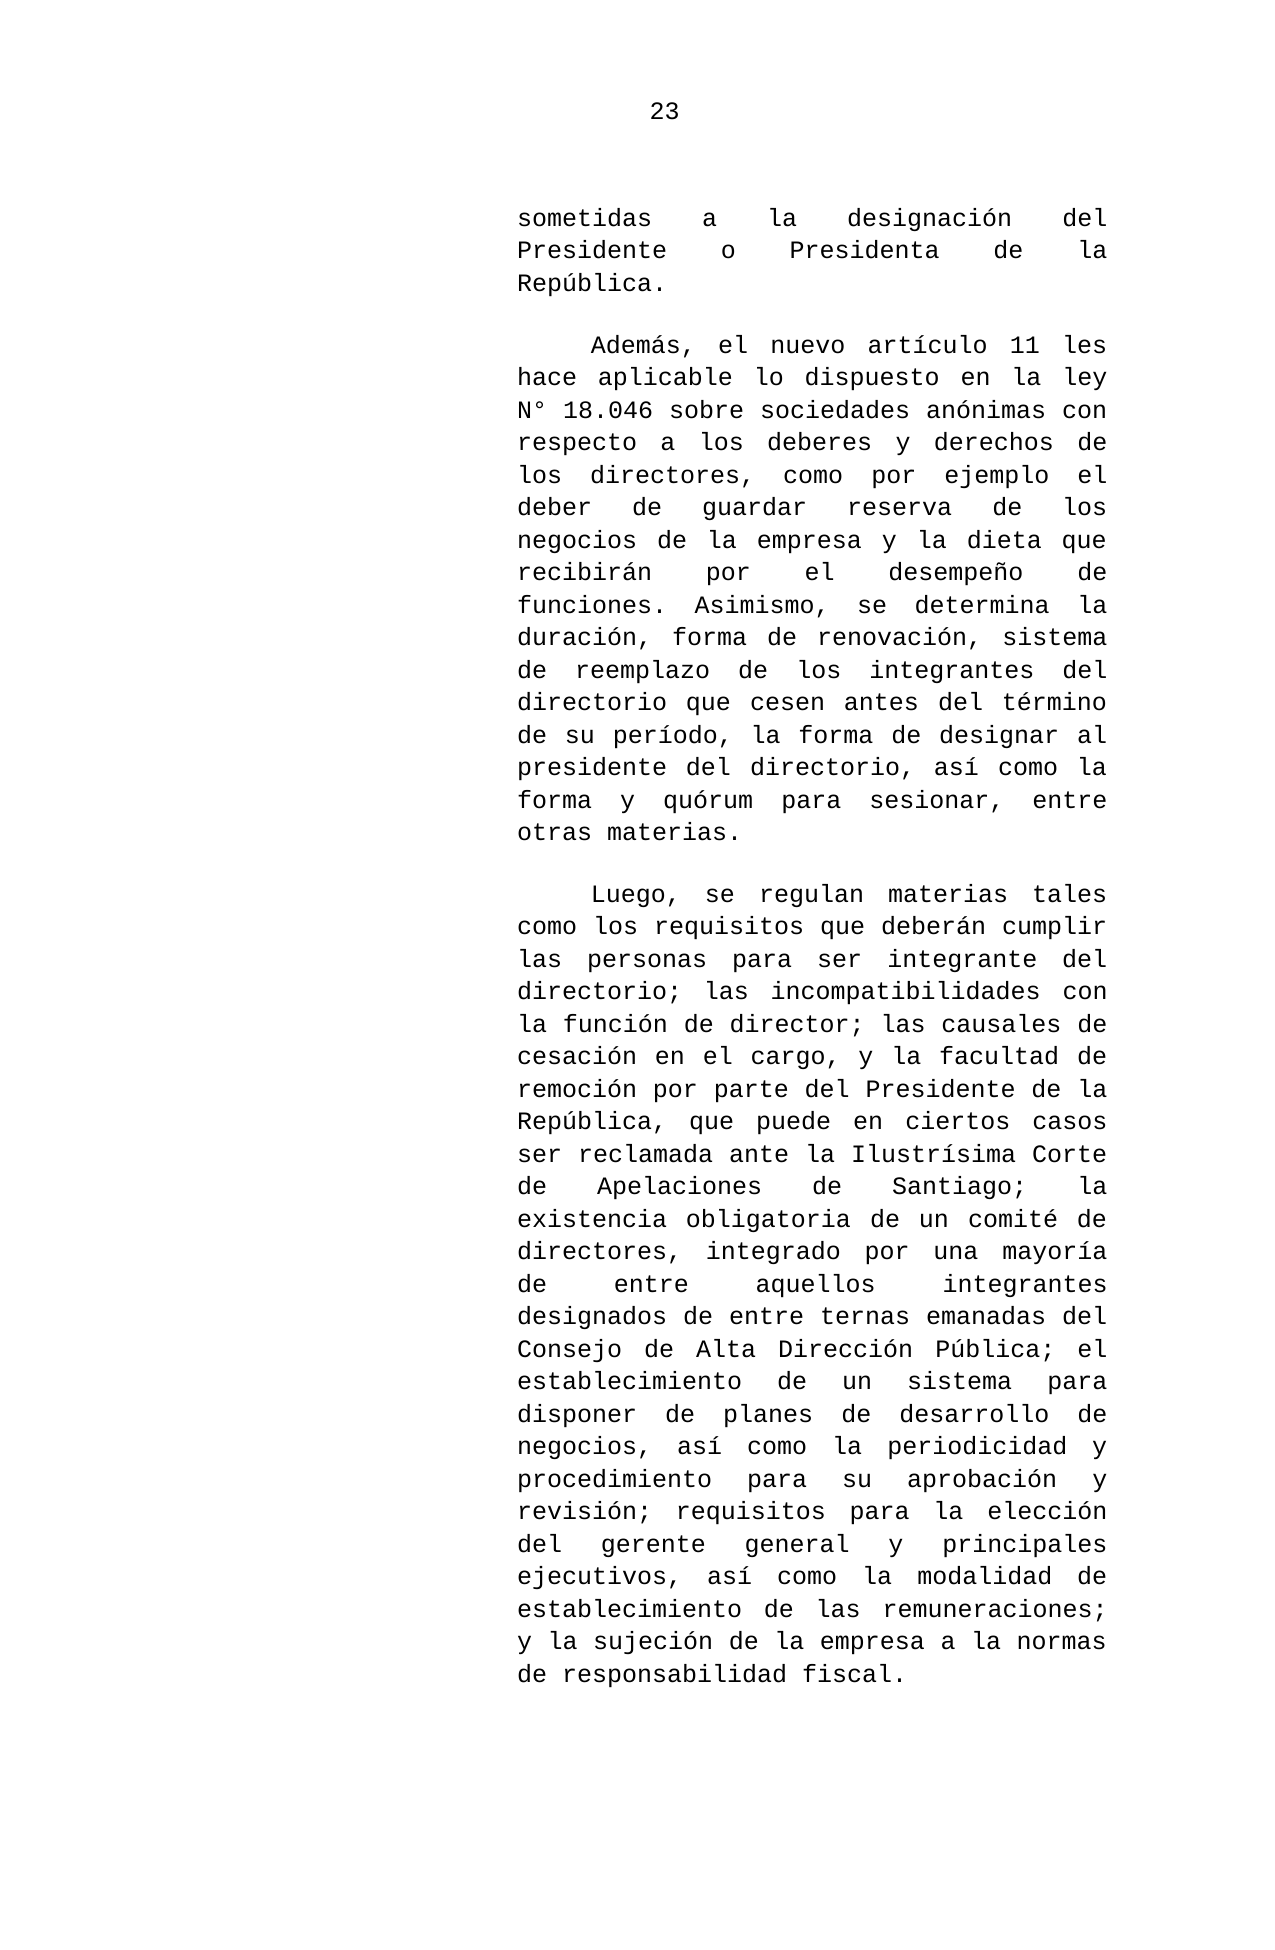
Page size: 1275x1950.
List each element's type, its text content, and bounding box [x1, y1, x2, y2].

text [517, 206, 1107, 299]
text Además, el nuevo artículo 11 les hace aplicable lo dispuesto en la ley N° 18.046 sobre sociedades anónimas con respecto a los deberes y derechos de los directores, como por ejemplo el deber de guardar reserva de los negocios de la empresa y la dieta que recibirán por el desempeño de funciones. Asimismo, se determina la duración, forma de renovación, sistema de reemplazo de los integrantes del directorio que cesen antes del término de su período, la forma de designar al presidente del directorio, así como la forma y quórum para sesionar, entre otras materias. [517, 332, 1107, 848]
text Luego, se regulan materias tales como los requisitos que deberán cumplir las personas para ser integrante del directorio; las incompatibilidades con la función de director; las causales de cesación en el cargo, y la facultad de remoción por parte del Presidente de la República, que puede en ciertos casos ser reclamada ante la Ilustrísima Corte de Apelaciones de Santiago; la existencia obligatoria de un comité de directores, integrado por una mayoría de entre aquellos integrantes designados de entre ternas emanadas del Consejo de Alta Dirección Pública; el establecimiento de un sistema para disponer de planes de desarrollo de negocios, así como la periodicidad y procedimiento para su aprobación y revisión; requisitos para la elección del gerente general y principales ejecutivos, así como la modalidad de establecimiento de las remuneraciones; y la sujeción de la empresa a la normas de responsabilidad fiscal. [517, 881, 1107, 1690]
